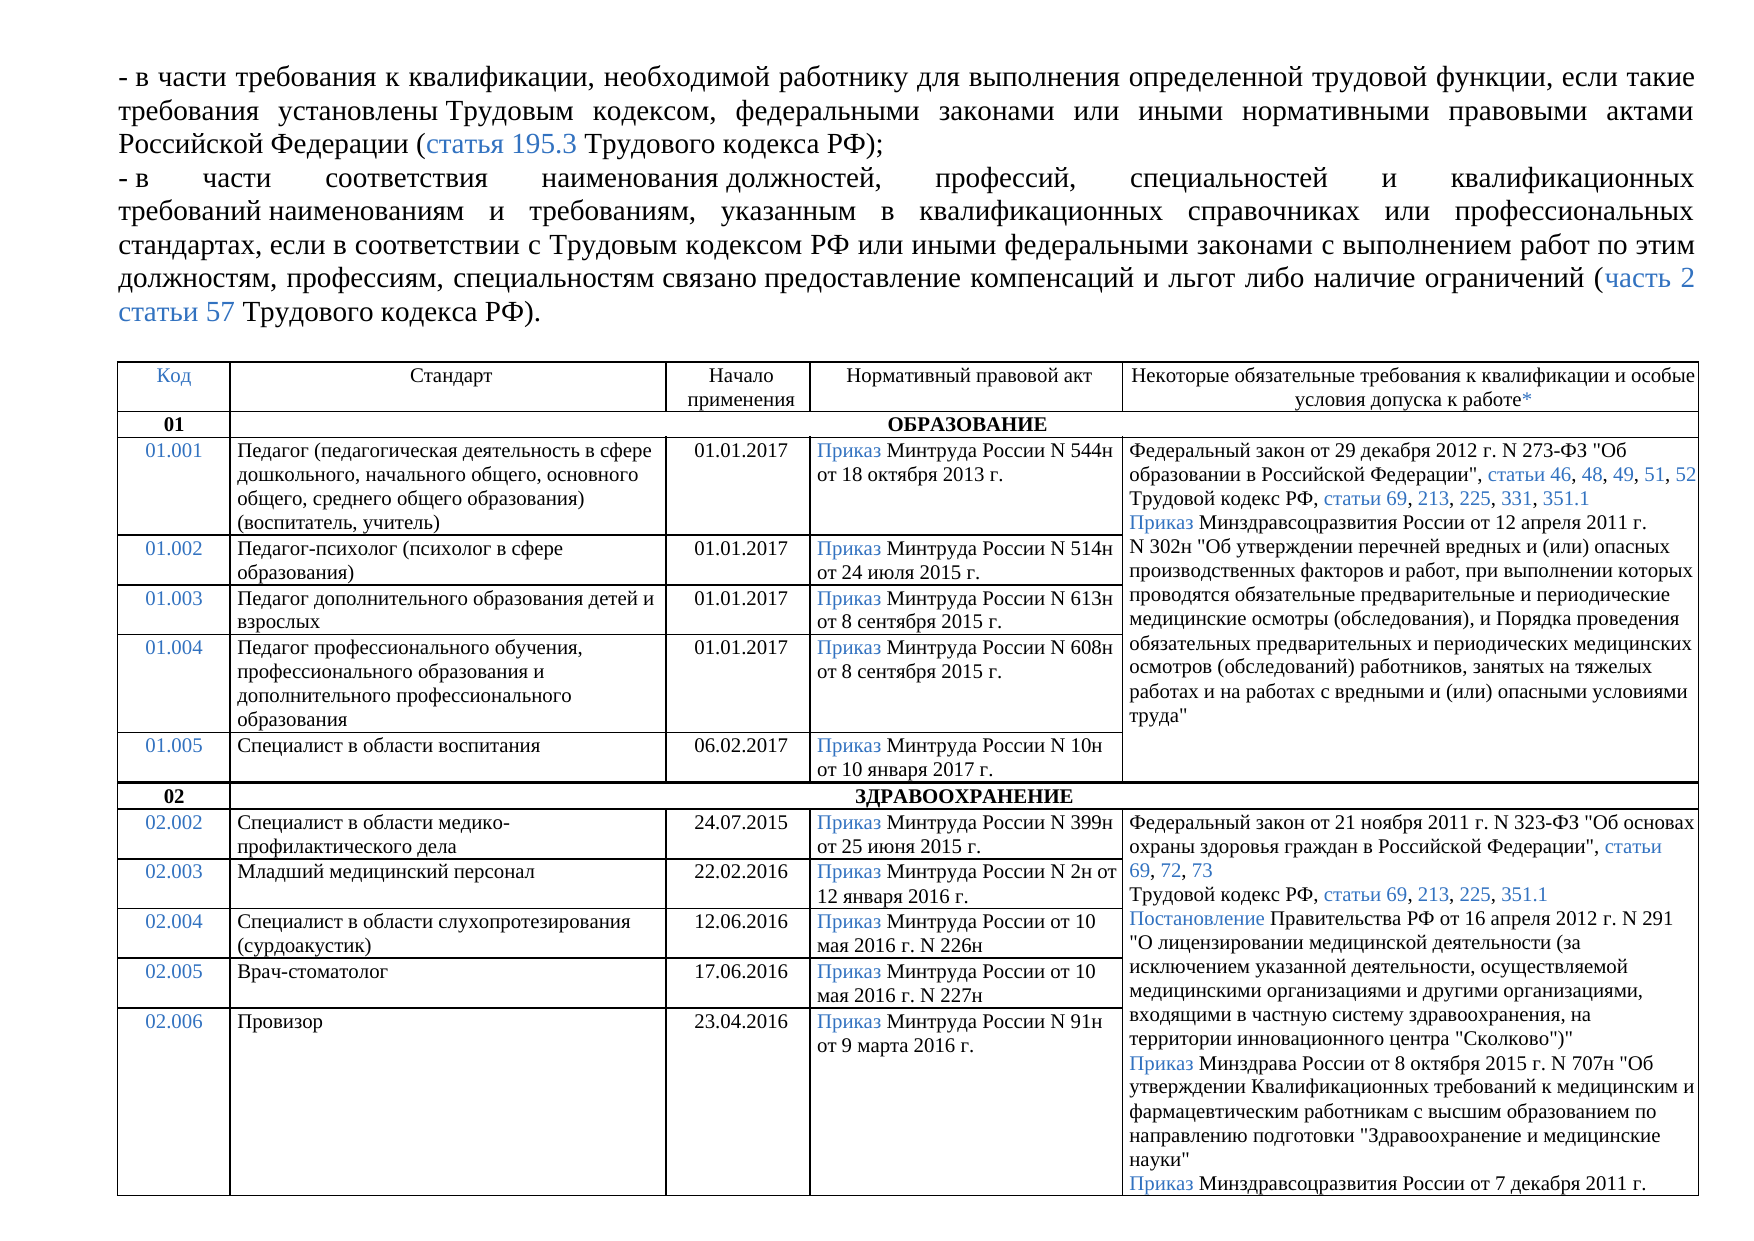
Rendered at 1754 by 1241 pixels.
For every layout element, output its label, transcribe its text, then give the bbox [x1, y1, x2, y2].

table_cell Педагог (педагогическая деятельность в сфере дошкольного, начального общего, основного общего, среднего общего образования) (воспитатель, учитель) [231, 438, 665, 534]
table_cell Педагог дополнительного образования детей и взрослых [231, 586, 665, 633]
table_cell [811, 1009, 1122, 1195]
table_cell Приказ Минтруда России N 608н от 8 сентября 2015 г. [811, 635, 1122, 731]
table_cell Специалист в области воспитания [231, 733, 665, 781]
table_cell Специалист в области медико-профилактического дела [231, 810, 665, 858]
table_cell 02.004 [118, 909, 229, 957]
table_cell 02.002 [118, 810, 229, 858]
table_header Некоторые обязательные требования к квалификации и особые условия допуска к работе* [1123, 363, 1698, 411]
table_header 02 [118, 784, 229, 808]
table_header Cтандарт [231, 363, 665, 411]
table_cell Провизор [231, 1009, 665, 1195]
table_cell 01.01.2017 [667, 536, 809, 584]
table_cell Специалист в области слухопротезирования (сурдоакустик) [231, 909, 665, 957]
table_cell Федеральный закон от 21 ноября 2011 г. N 323-ФЗ "Об основах охраны здоровья граждан в Российской Федерации", статьи 69, 72, 73 Трудовой кодекс РФ, статьи 69, 213, 225, 351.1 Постановление Правительства РФ от 16 апреля 2012 г. N 291 "О лицензировании медицинской деятельности (за исключением указанной деятельности, осуществляемой медицинскими организациями и другими организациями, входящими в частную систему здравоохранения, на территории инновационного центра "Сколково")" Приказ Минздрава России от 8 октября 2015 г. N 707н "Об утверждении Квалификационных требований к медицинским и фармацевтическим работникам с высшим образованием по направлению подготовки "Здравоохранение и медицинские науки" Приказ Минздравсоцразвития России от 7 декабря 2011 г. N 1496н "Об утверждении Порядка оказания медицинской помощи взрослому населению при стоматологических заболеваниях" Приказ Министерства здравоохранения РФ от 13 ноября 2012 г. N 910н "Об утверждении Порядка оказания медицинской помощи детям со стоматологическими заболеваниями" Федеральный закон от 12 апреля 2010 г. N 61-ФЗ "Об обращении лекарственных средств", статья 52 Постановление Правительства РФ от 22 декабря 2011 г. N 1081 "О лицензировании фармацевтической деятельности" Постановление Правительства РФ от 6 июля 2012 г. N 686 "Об утверждении Положения о лицензировании производства лекарственных средств" [1123, 810, 1698, 1195]
table_header Нормативный правовой акт [811, 363, 1122, 411]
table_cell Приказ Минтруда России N 399н от 25 июня 2015 г. [811, 810, 1122, 858]
table_cell 01.003 [118, 586, 229, 633]
table_cell 01.01.2017 [667, 586, 809, 633]
table_cell Приказ Минтруда России N 2н от 12 января 2016 г. [811, 860, 1122, 908]
table_cell 06.02.2017 [667, 733, 809, 781]
table_cell 02.005 [118, 959, 229, 1007]
table_cell 01.01.2017 [667, 438, 809, 534]
table_cell 01.002 [118, 536, 229, 584]
table_cell 02.003 [118, 860, 229, 908]
table_cell 01.01.2017 [667, 635, 809, 731]
table_cell ОБРАЗОВАНИЕ [231, 412, 1698, 436]
table_cell 01 [118, 412, 229, 436]
table_cell 12.06.2016 [667, 909, 809, 957]
table_cell 01.001 [118, 438, 229, 534]
table_cell Приказ Минтруда России N 514н от 24 июля 2015 г. [811, 536, 1122, 584]
table_cell 01.005 [118, 733, 229, 781]
table_cell 17.06.2016 [667, 959, 809, 1007]
table_header Начало применения [667, 363, 809, 411]
table_cell 02.006 [118, 1009, 229, 1195]
table_cell Приказ Минтруда России от 10 мая 2016 г. N 226н [811, 909, 1122, 957]
table_header ЗДРАВООХРАНЕНИЕ [231, 784, 1698, 808]
table_cell 24.07.2015 [667, 810, 809, 858]
table_cell Федеральный закон от 29 декабря 2012 г. N 273-ФЗ "Об образовании в Российской Федерации", статьи 46, 48, 49, 51, 52 Трудовой кодекс РФ, статьи 69, 213, 225, 331, 351.1 Приказ Минздравсоцразвития России от 12 апреля 2011 г. N 302н "Об утверждении перечней вредных и (или) опасных производственных факторов и работ, при выполнении которых проводятся обязательные предварительные и периодические медицинские осмотры (обследования), и Порядка проведения обязательных предварительных и периодических медицинских осмотров (обследований) работников, занятых на тяжелых работах и на работах с вредными и (или) опасными условиями труда" [1123, 438, 1698, 781]
text - в части соответствия наименования должностей, профессий, специальностей и квалификационных требований наименованиям и требованиям, указанным в квалификационных справочниках или профессиональных стандартах, если в соответствии с Трудовым кодексом РФ или иными федеральными законами с выполнением работ по этим должностям, профессиям, специальностям связано предоставление компенсаций и льгот либо наличие ограничений (часть 2 статьи 57 Трудового кодекса РФ). [118, 160, 1695, 327]
table_cell 23.04.2016 [667, 1009, 809, 1195]
table_cell Педагог профессионального обучения, профессионального образования и дополнительного профессионального образования [231, 635, 665, 731]
text - в части требования к квалификации, необходимой работнику для выполнения определенной трудовой функции, если такие требования установлены Трудовым кодексом, федеральными законами или иными нормативными правовыми актами Российской Федерации (статья 195.3 Трудового кодекса РФ); [118, 59, 1695, 160]
table_cell Педагог-психолог (психолог в сфере образования) [231, 536, 665, 584]
table_cell Младший медицинский персонал [231, 860, 665, 908]
table_cell Приказ Минтруда России N 544н от 18 октября 2013 г. [811, 438, 1122, 534]
table_cell 22.02.2016 [667, 860, 809, 908]
table_cell Врач-стоматолог [231, 959, 665, 1007]
table_cell 01.004 [118, 635, 229, 731]
table_cell Приказ Минтруда России от 10 мая 2016 г. N 227н [811, 959, 1122, 1007]
table_header Код [118, 363, 229, 411]
table_cell Приказ Минтруда России N 10н от 10 января 2017 г. [811, 733, 1122, 781]
table_cell Приказ Минтруда России N 613н от 8 сентября 2015 г. [811, 586, 1122, 633]
